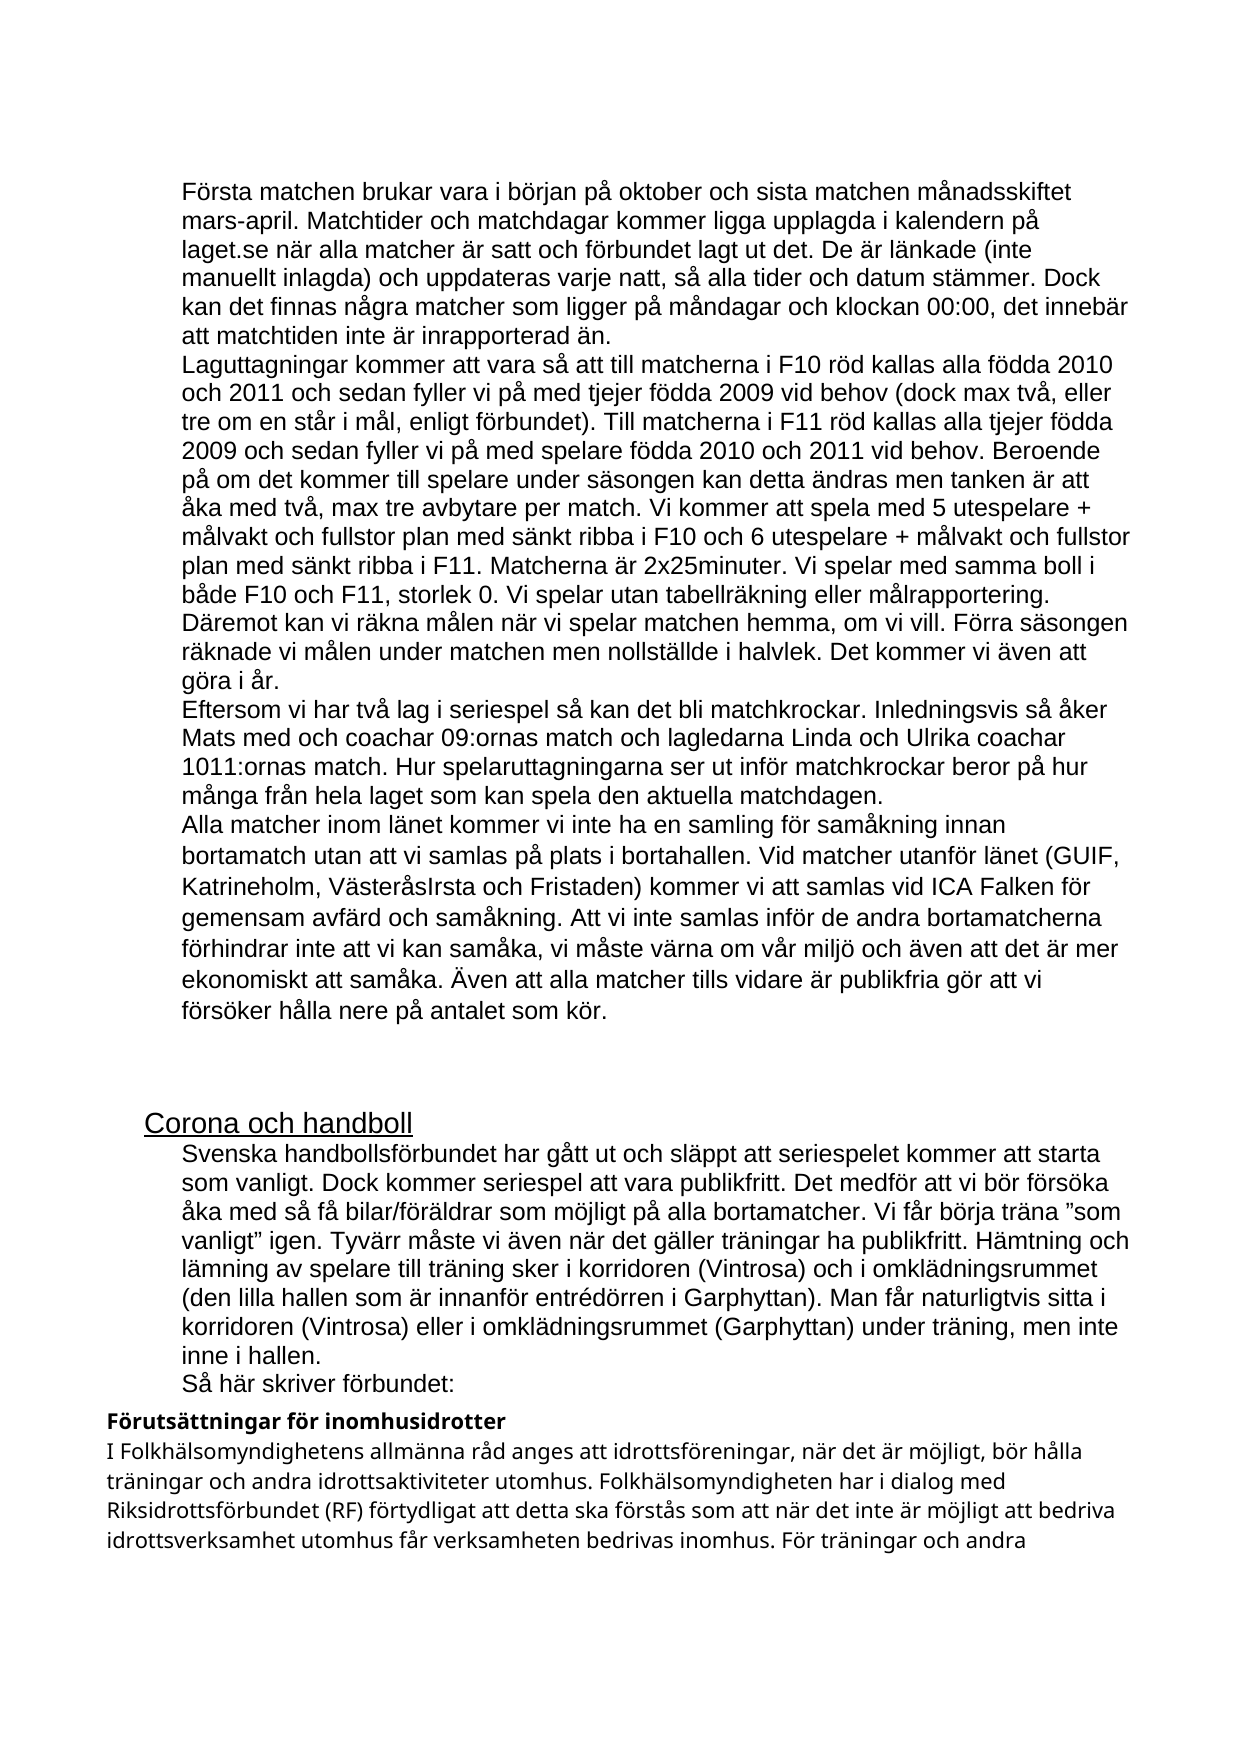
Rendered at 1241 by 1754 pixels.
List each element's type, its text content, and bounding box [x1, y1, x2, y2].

text Alla matcher inom länet kommer vi inte ha en samling för samåkning innan bortamatch utan att vi samlas på plats i bortahallen. Vid matcher utanför länet (GUIF, Katrineholm, VästeråsIrsta och Fristaden) kommer vi att samlas vid ICA Falken för gemensam avfärd och samåkning. Att vi inte samlas inför de andra bortamatcherna förhindrar inte att vi kan samåka, vi måste värna om vår miljö och även att det är mer ekonomiskt att samåka. Även att alla matcher tills vidare är publikfria gör att vi försöker hålla nere på antalet som kör. [181, 810, 1134, 1025]
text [106, 1406, 1134, 1555]
text Så här skriver förbundet: [181, 1369, 1134, 1398]
text Svenska handbollsförbundet har gått ut och släppt att seriespelet kommer att starta som vanligt. Dock kommer seriespel att vara publikfritt. Det medför att vi bör försöka åka med så få bilar/föräldrar som möjligt på alla bortamatcher. Vi får börja träna ”som vanligt” igen. Tyvärr måste vi även när det gäller träningar ha publikfritt. Hämtning och lämning av spelare till träning sker i korridoren (Vintrosa) och i omklädningsrummet (den lilla hallen som är innanför entrédörren i Garphyttan). Man får naturligtvis sitta i korridoren (Vintrosa) eller i omklädningsrummet (Garphyttan) under träning, men inte inne i hallen. [181, 1139, 1134, 1369]
text Laguttagningar kommer att vara så att till matcherna i F10 röd kallas alla födda 2010 och 2011 och sedan fyller vi på med tjejer födda 2009 vid behov (dock max två, eller tre om en står i mål, enligt förbundet). Till matcherna i F11 röd kallas alla tjejer födda 2009 och sedan fyller vi på med spelare födda 2010 och 2011 vid behov. Beroende på om det kommer till spelare under säsongen kan detta ändras men tanken är att åka med två, max tre avbytare per match. Vi kommer att spela med 5 utespelare + målvakt och fullstor plan med sänkt ribba i F10 och 6 utespelare + målvakt och fullstor plan med sänkt ribba i F11. Matcherna är 2x25minuter. Vi spelar med samma boll i både F10 och F11, storlek 0. Vi spelar utan tabellräkning eller målrapportering. Däremot kan vi räkna målen när vi spelar matchen hemma, om vi vill. Förra säsongen räknade vi målen under matchen men nollställde i halvlek. Det kommer vi även att göra i år. [181, 350, 1134, 695]
text Första matchen brukar vara i början på oktober och sista matchen månadsskiftet mars-april. Matchtider och matchdagar kommer ligga upplagda i kalendern på laget.se när alla matcher är satt och förbundet lagt ut det. De är länkade (inte manuellt inlagda) och uppdateras varje natt, så alla tider och datum stämmer. Dock kan det finnas några matcher som ligger på måndagar och klockan 00:00, det innebär att matchtiden inte är inrapporterad än. [181, 177, 1134, 350]
text Eftersom vi har två lag i seriespel så kan det bli matchkrockar. Inledningsvis så åker Mats med och coachar 09:ornas match och lagledarna Linda och Ulrika coachar 1011:ornas match. Hur spelaruttagningarna ser ut inför matchkrockar beror på hur många från hela laget som kan spela den aktuella matchdagen. [181, 695, 1134, 810]
text Corona och handboll [144, 1106, 1134, 1139]
